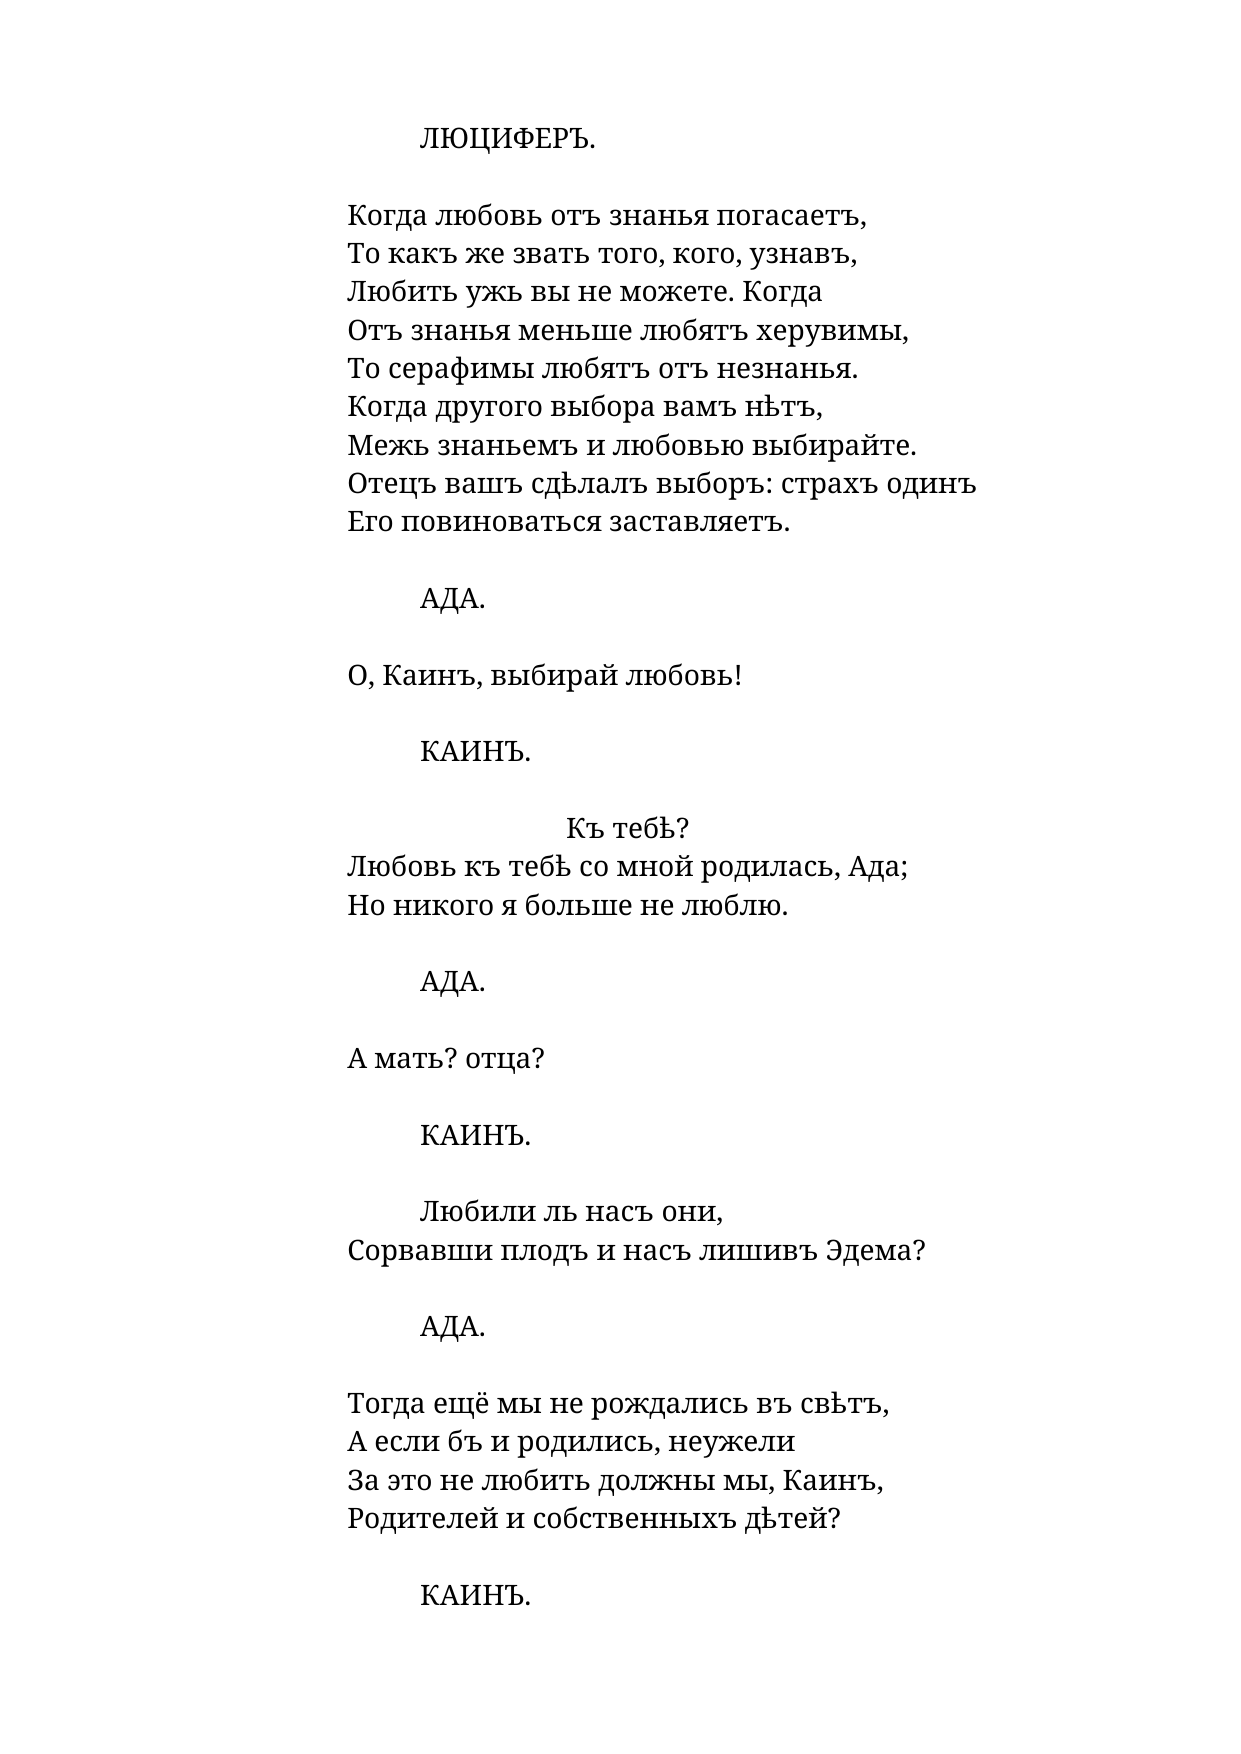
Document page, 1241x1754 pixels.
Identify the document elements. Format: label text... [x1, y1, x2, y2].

text АДА. [252, 578, 1152, 616]
text КАИНЪ. [252, 731, 1152, 770]
text Когда любовь отъ знанья погасаетъ, [252, 195, 1152, 233]
text Родителей и собственныхъ дѣтей? [252, 1498, 1152, 1536]
text О, Каинъ, выбирай любовь! [252, 655, 1152, 693]
text То какъ же звать того, кого, узнавъ, [252, 233, 1152, 271]
text КАИНЪ. [252, 1115, 1152, 1153]
text АДА. [252, 961, 1152, 1000]
text А если бъ и родились, неужели [252, 1421, 1152, 1460]
text Сорвавши плодъ и насъ лишивъ Эдема? [252, 1230, 1152, 1268]
text Когда другого выбора вамъ нѣтъ, [252, 386, 1152, 425]
text За это не любить должны мы, Каинъ, [252, 1460, 1152, 1498]
text То серафимы любятъ отъ незнанья. [252, 348, 1152, 386]
text Любить ужь вы не можете. Когда [252, 271, 1152, 310]
text Къ тебѣ? [252, 808, 1152, 846]
text ЛЮЦИФЕРЪ. [252, 118, 1152, 156]
text Отъ знанья меньше любятъ херувимы, [252, 310, 1152, 348]
text Любили ль насъ они, [252, 1191, 1152, 1230]
text АДА. [252, 1306, 1152, 1345]
text Межь знаньемъ и любовью выбирайте. [252, 425, 1152, 463]
text А мать? отца? [252, 1038, 1152, 1076]
text Но никого я больше не люблю. [252, 885, 1152, 923]
text КАИНЪ. [252, 1575, 1152, 1613]
text Отецъ вашъ сдѣлалъ выборъ: страхъ одинъ [252, 463, 1152, 501]
text Любовь къ тебѣ со мной родилась, Ада; [252, 846, 1152, 885]
text Тогда ещё мы не рождались въ свѣтъ, [252, 1383, 1152, 1421]
text Его повиноваться заставляетъ. [252, 501, 1152, 540]
